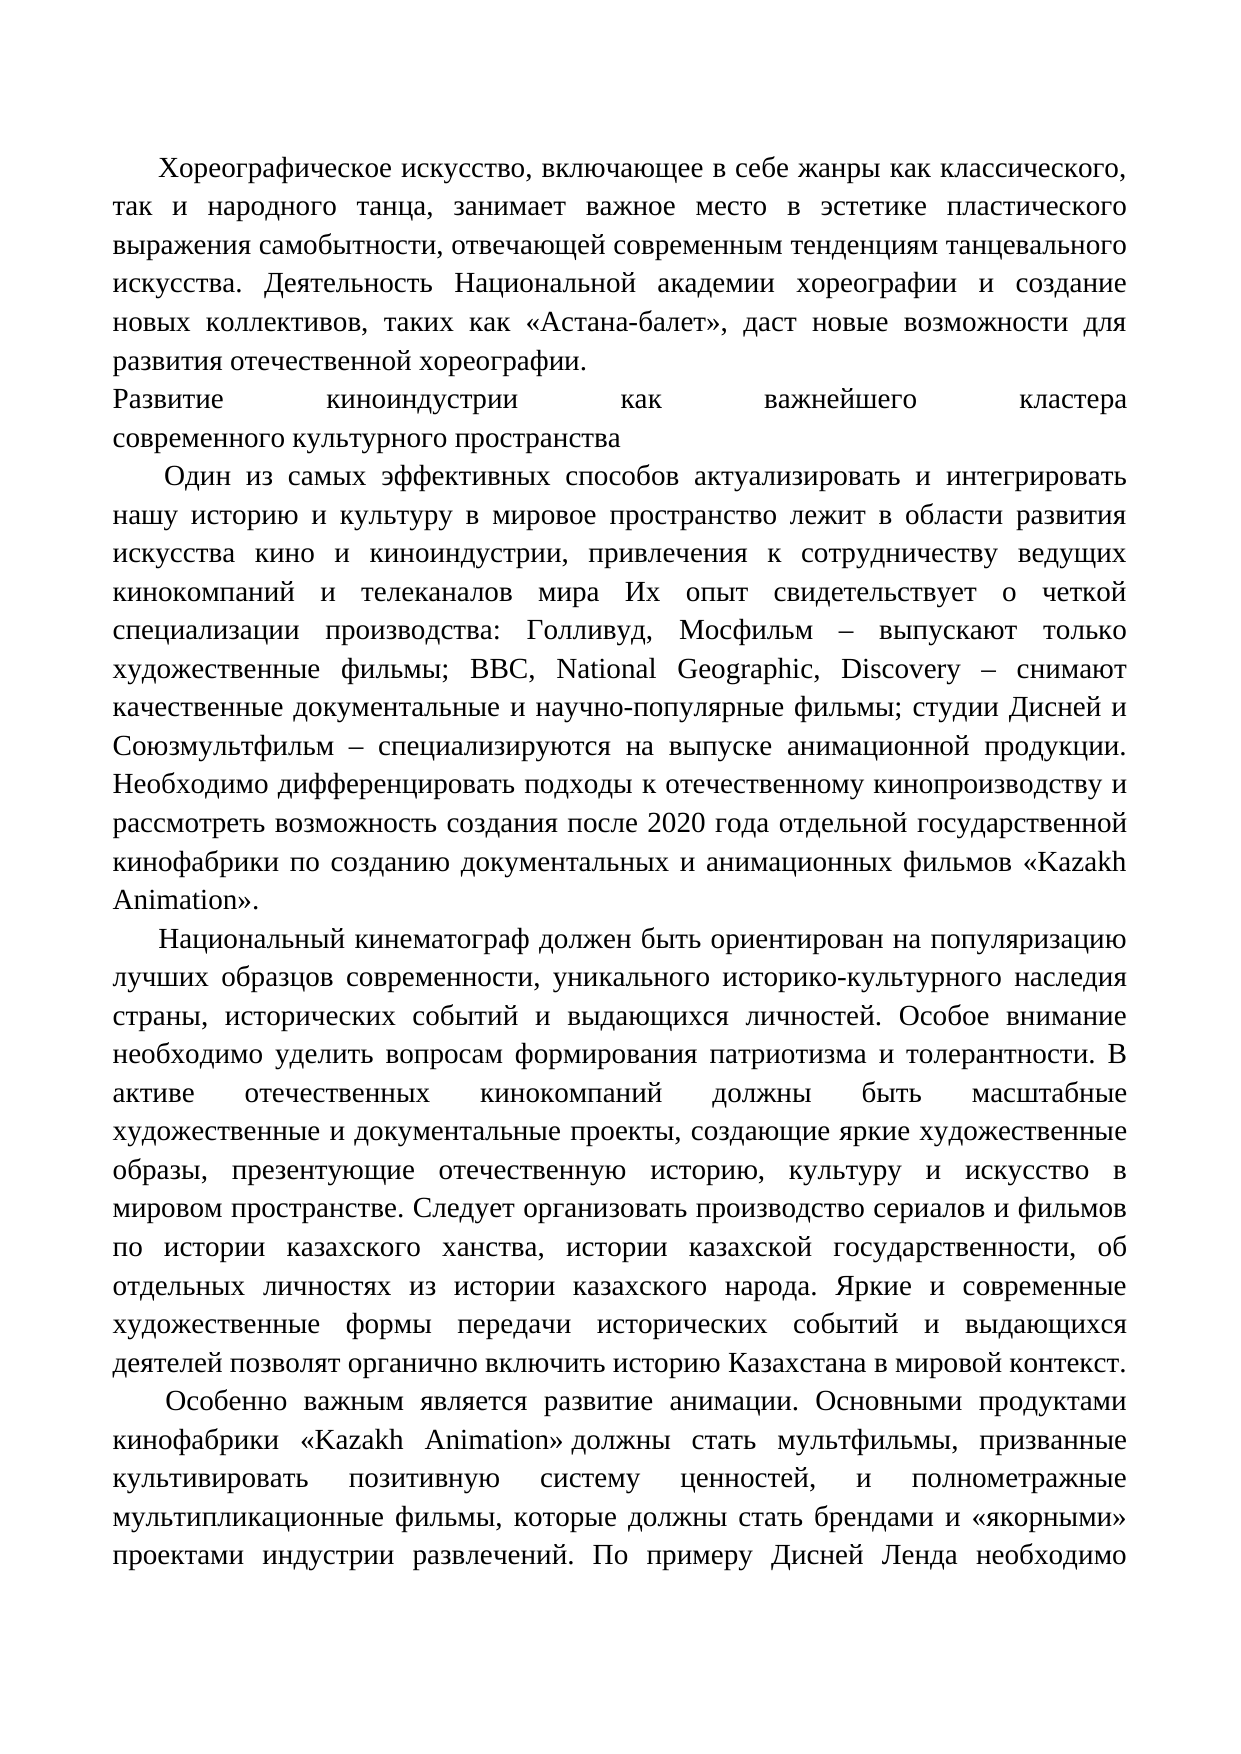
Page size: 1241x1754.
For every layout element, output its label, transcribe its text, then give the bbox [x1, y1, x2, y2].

text Развитие киноиндустрии как важнейшего кластера современного культурного пространства [112, 381, 1128, 453]
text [112, 150, 1128, 376]
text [112, 458, 1128, 1571]
